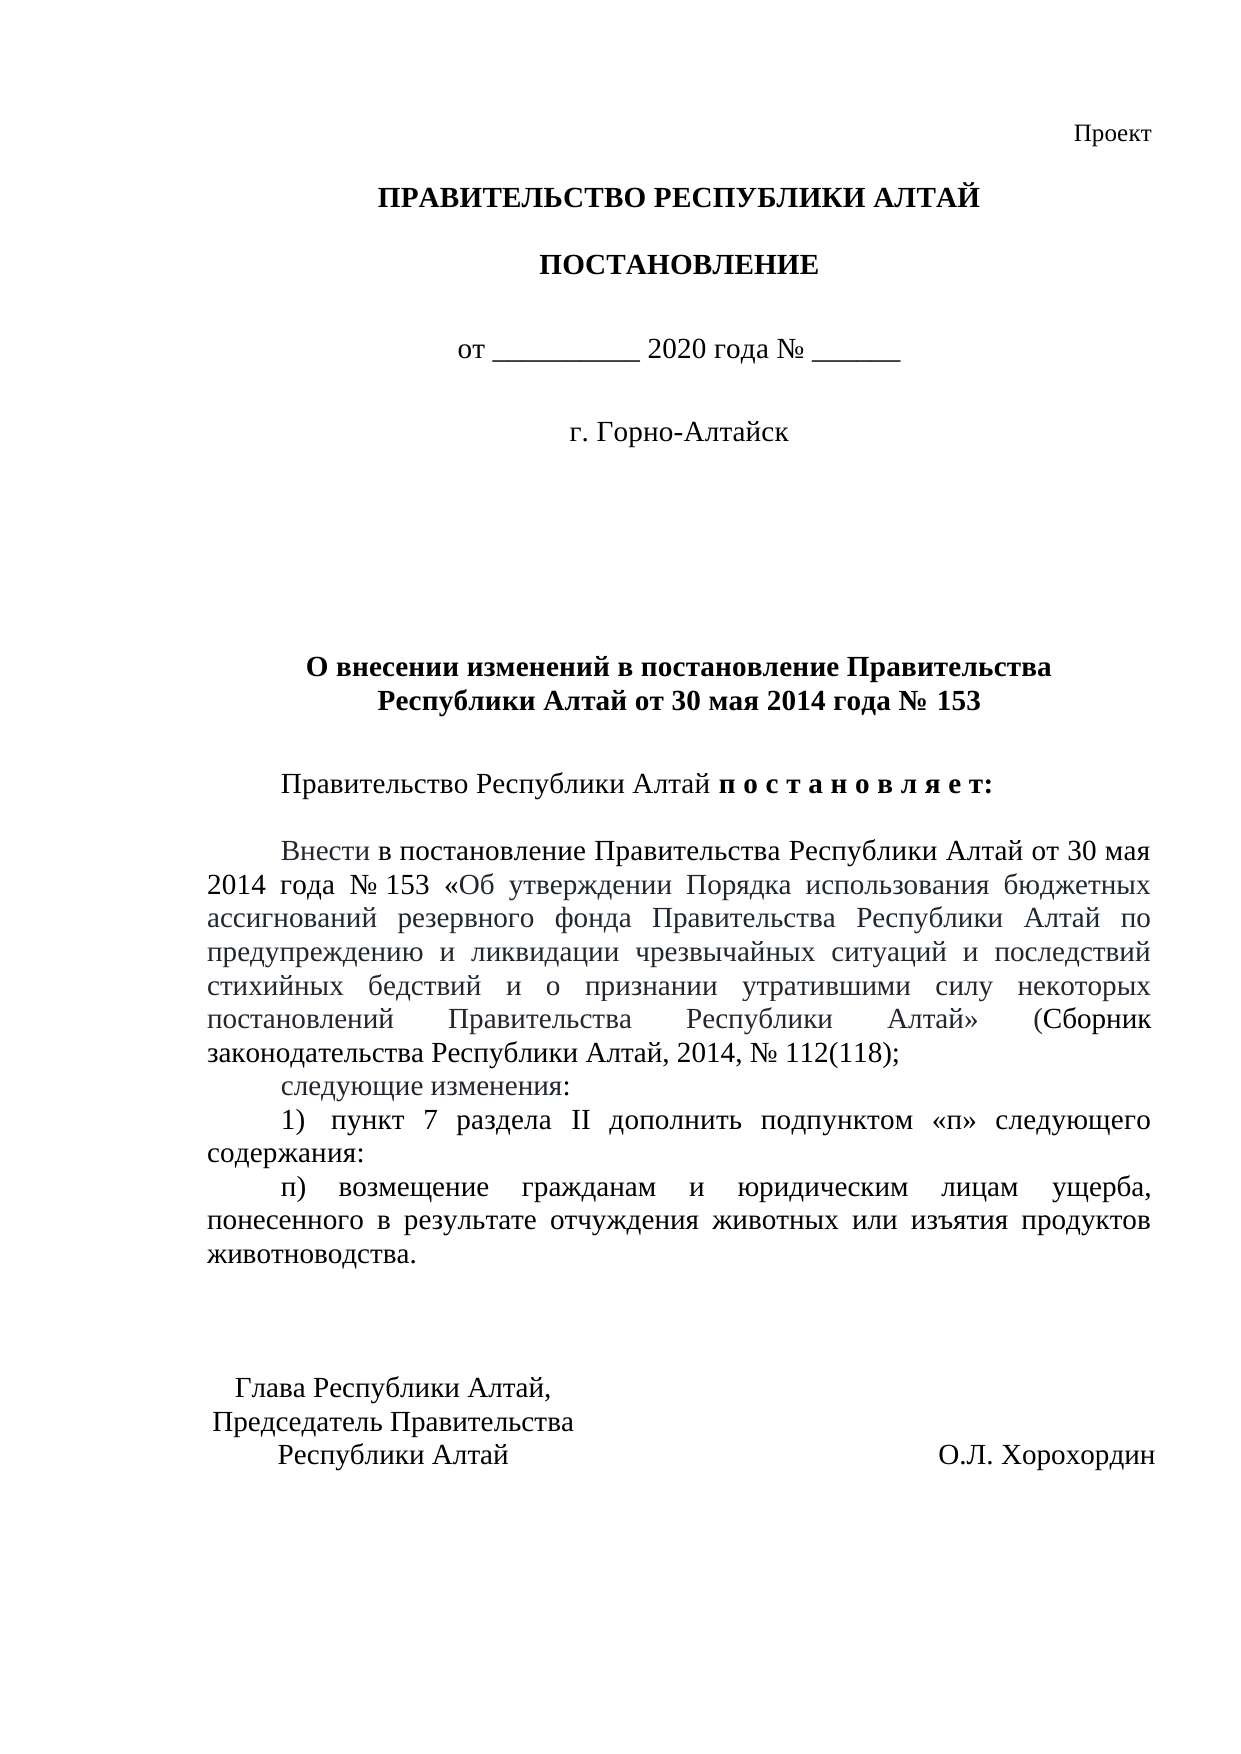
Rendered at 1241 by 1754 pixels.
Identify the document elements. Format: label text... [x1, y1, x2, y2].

text Внести в постановление Правительства Республики Алтай от 30 мая 2014 года № 153 «Об утверждении Порядка использования бюджетных ассигнований резервного фонда Правительства Республики Алтай по предупреждению и ликвидации чрезвычайных ситуаций и последствий стихийных бедствий и о признании утратившими силу некоторых постановлений Правительства Республики Алтай» (Сборник законодательства Республики Алтай, 2014, № 112(118); [207, 833, 1152, 901]
table_header Глава Республики Алтай, Председатель Правительства Республики Алтай [196, 1370, 576, 1485]
text Республики Алтай от 30 мая 2014 года № 153 [207, 683, 1152, 716]
text от __________ 2020 года № ______ [207, 331, 1152, 364]
text ПРАВИТЕЛЬСТВО РЕСПУБЛИКИ АЛТАЙ [207, 180, 1152, 214]
text ПОСТАНОВЛЕНИЕ [207, 247, 1152, 281]
text Внести в постановление Правительства Республики Алтай от 30 мая 2014 года № 153 «Об утверждении Порядка использования бюджетных ассигнований резервного фонда Правительства Республики Алтай по предупреждению и ликвидации чрезвычайных ситуаций и последствий стихийных бедствий и о признании утратившими силу некоторых постановлений Правительства Республики Алтай» (Сборник законодательства Республики Алтай, 2014, № 112(118); [207, 1001, 1152, 1068]
text Правительство Республики Алтай п о с т а н о в л я е т: [207, 766, 1152, 800]
text 1) пункт 7 раздела II дополнить подпунктом «п» следующего содержания: [207, 1102, 1152, 1169]
text п) возмещение гражданам и юридическим лицам ущерба, понесенного в результате отчуждения животных или изъятия продуктов животноводства. [207, 1169, 1152, 1269]
text следующие изменения: [207, 1068, 1152, 1102]
text г. Горно-Алтайск [207, 414, 1152, 448]
text Проект [207, 118, 1152, 147]
text О внесении изменений в постановление Правительства [207, 649, 1152, 683]
table_header О.Л. Хорохордин [576, 1370, 1167, 1485]
